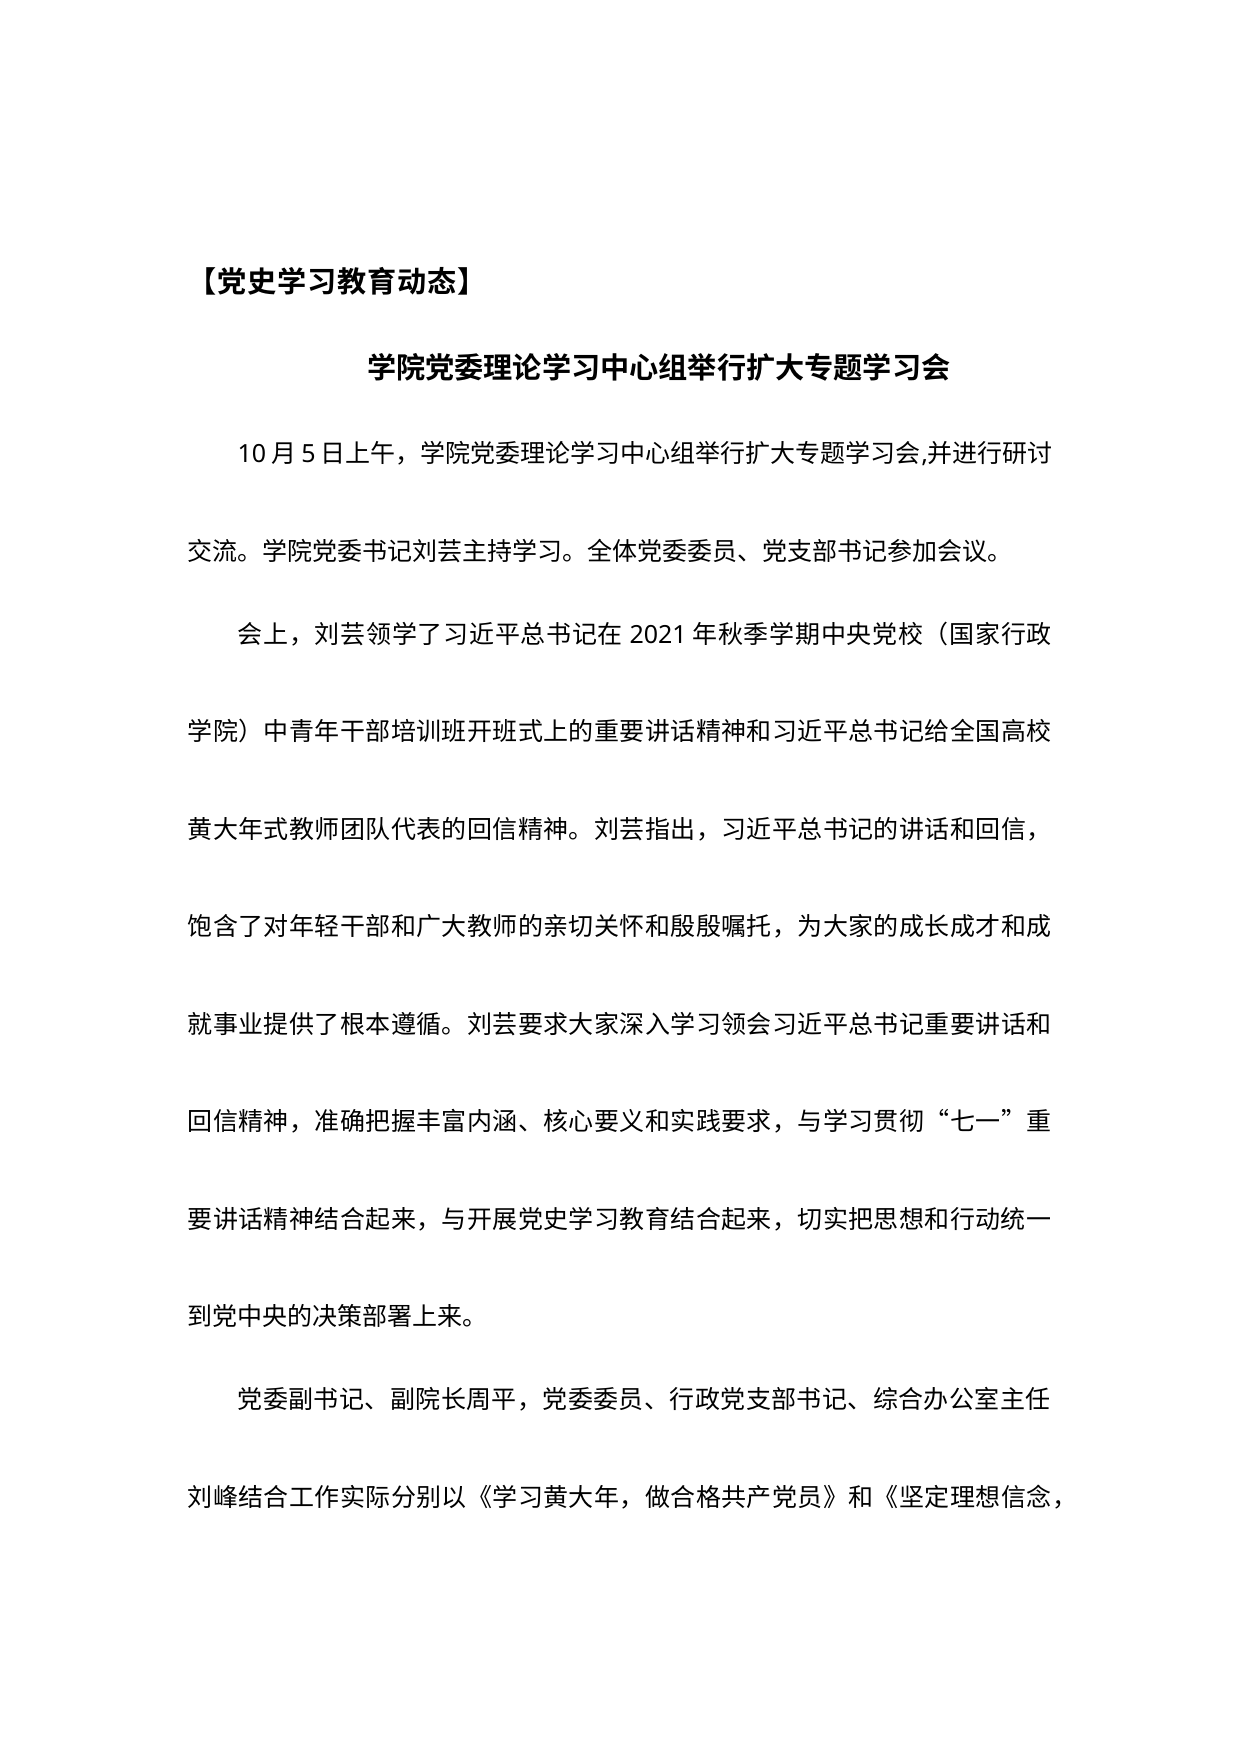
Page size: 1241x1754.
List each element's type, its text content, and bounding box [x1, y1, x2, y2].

text 10月5日上午，学院党委理论学习中心组举行扩大专题学习会,并进行研讨交流。学院党委书记刘芸主持学习。全体党委委员、党支部书记参加会议。 [187, 419, 1053, 582]
text 【党史学习教育动态】 [187, 247, 1053, 312]
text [187, 1365, 1053, 1528]
text 学院党委理论学习中心组举行扩大专题学习会 [187, 333, 1053, 398]
text 会上，刘芸领学了习近平总书记在2021年秋季学期中央党校（国家行政学院）中青年干部培训班开班式上的重要讲话精神和习近平总书记给全国高校黄大年式教师团队代表的回信精神。刘芸指出，习近平总书记的讲话和回信，饱含了对年轻干部和广大教师的亲切关怀和殷殷嘱托，为大家的成长成才和成就事业提供了根本遵循。刘芸要求大家深入学习领会习近平总书记重要讲话和回信精神，准确把握丰富内涵、核心要义和实践要求，与学习贯彻“七一”重要讲话精神结合起来，与开展党史学习教育结合起来，切实把思想和行动统一到党中央的决策部署上来。 [187, 600, 1053, 1347]
